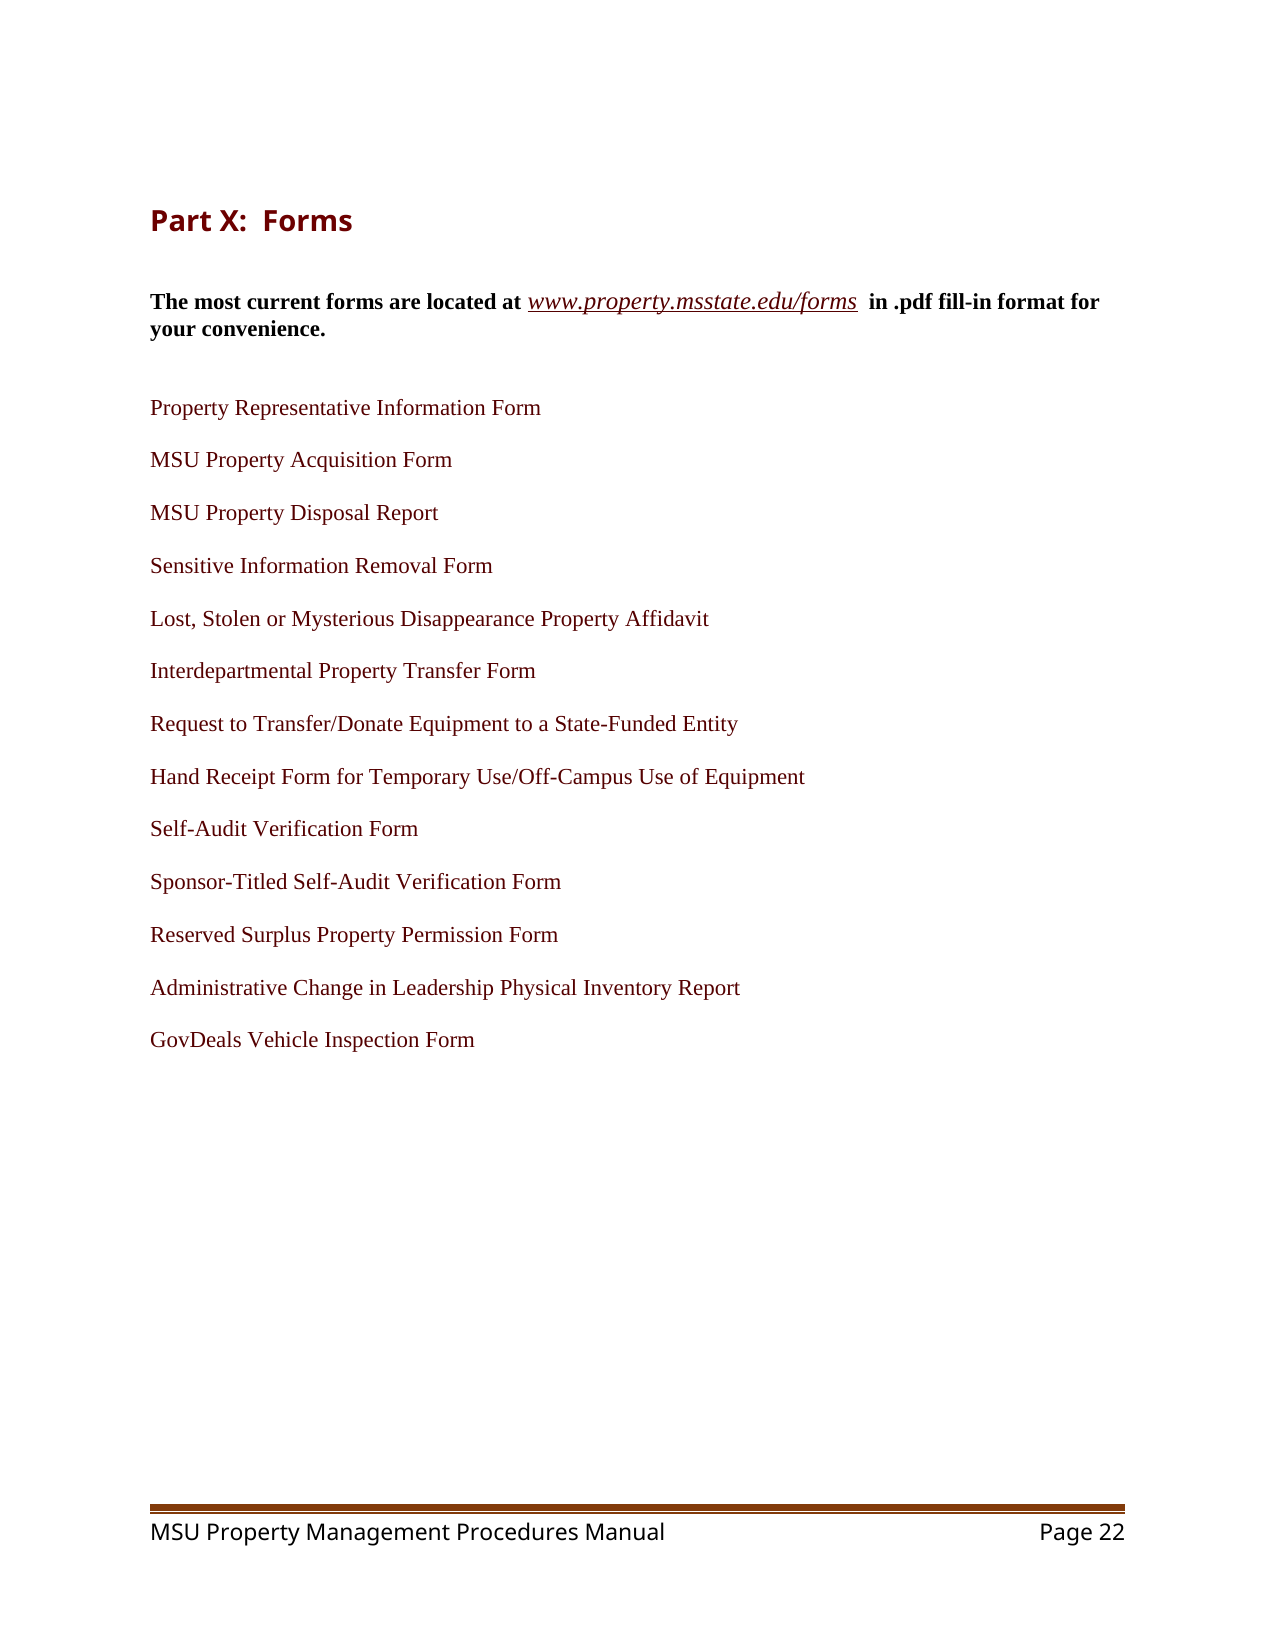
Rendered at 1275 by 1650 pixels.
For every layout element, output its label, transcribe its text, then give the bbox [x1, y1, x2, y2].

text The most current forms are located at www.property.msstate.edu/forms in .pdf fill-in format for your convenience. [150, 286, 1125, 341]
text Request to Transfer/Donate Equipment to a State-Funded Entity [150, 710, 1125, 736]
text Hand Receipt Form for Temporary Use/Off-Campus Use of Equipment [150, 763, 1125, 789]
subtitle Part X: Forms [150, 200, 1125, 240]
text Lost, Stolen or Mysterious Disappearance Property Affidavit [150, 604, 1125, 631]
text Administrative Change in Leadership Physical Inventory Report [150, 973, 1125, 1000]
text Reserved Surplus Property Permission Form [150, 921, 1125, 947]
text Property Representative Information Form [150, 394, 1125, 420]
text Sensitive Information Removal Form [150, 552, 1125, 578]
text Self-Audit Verification Form [150, 815, 1125, 842]
text MSU Property Disposal Report [150, 499, 1125, 526]
text Sponsor-Titled Self-Audit Verification Form [150, 868, 1125, 894]
text MSU Property Acquisition Form [150, 446, 1125, 473]
text Interdepartmental Property Transfer Form [150, 657, 1125, 684]
text GovDeals Vehicle Inspection Form [150, 1026, 1125, 1053]
